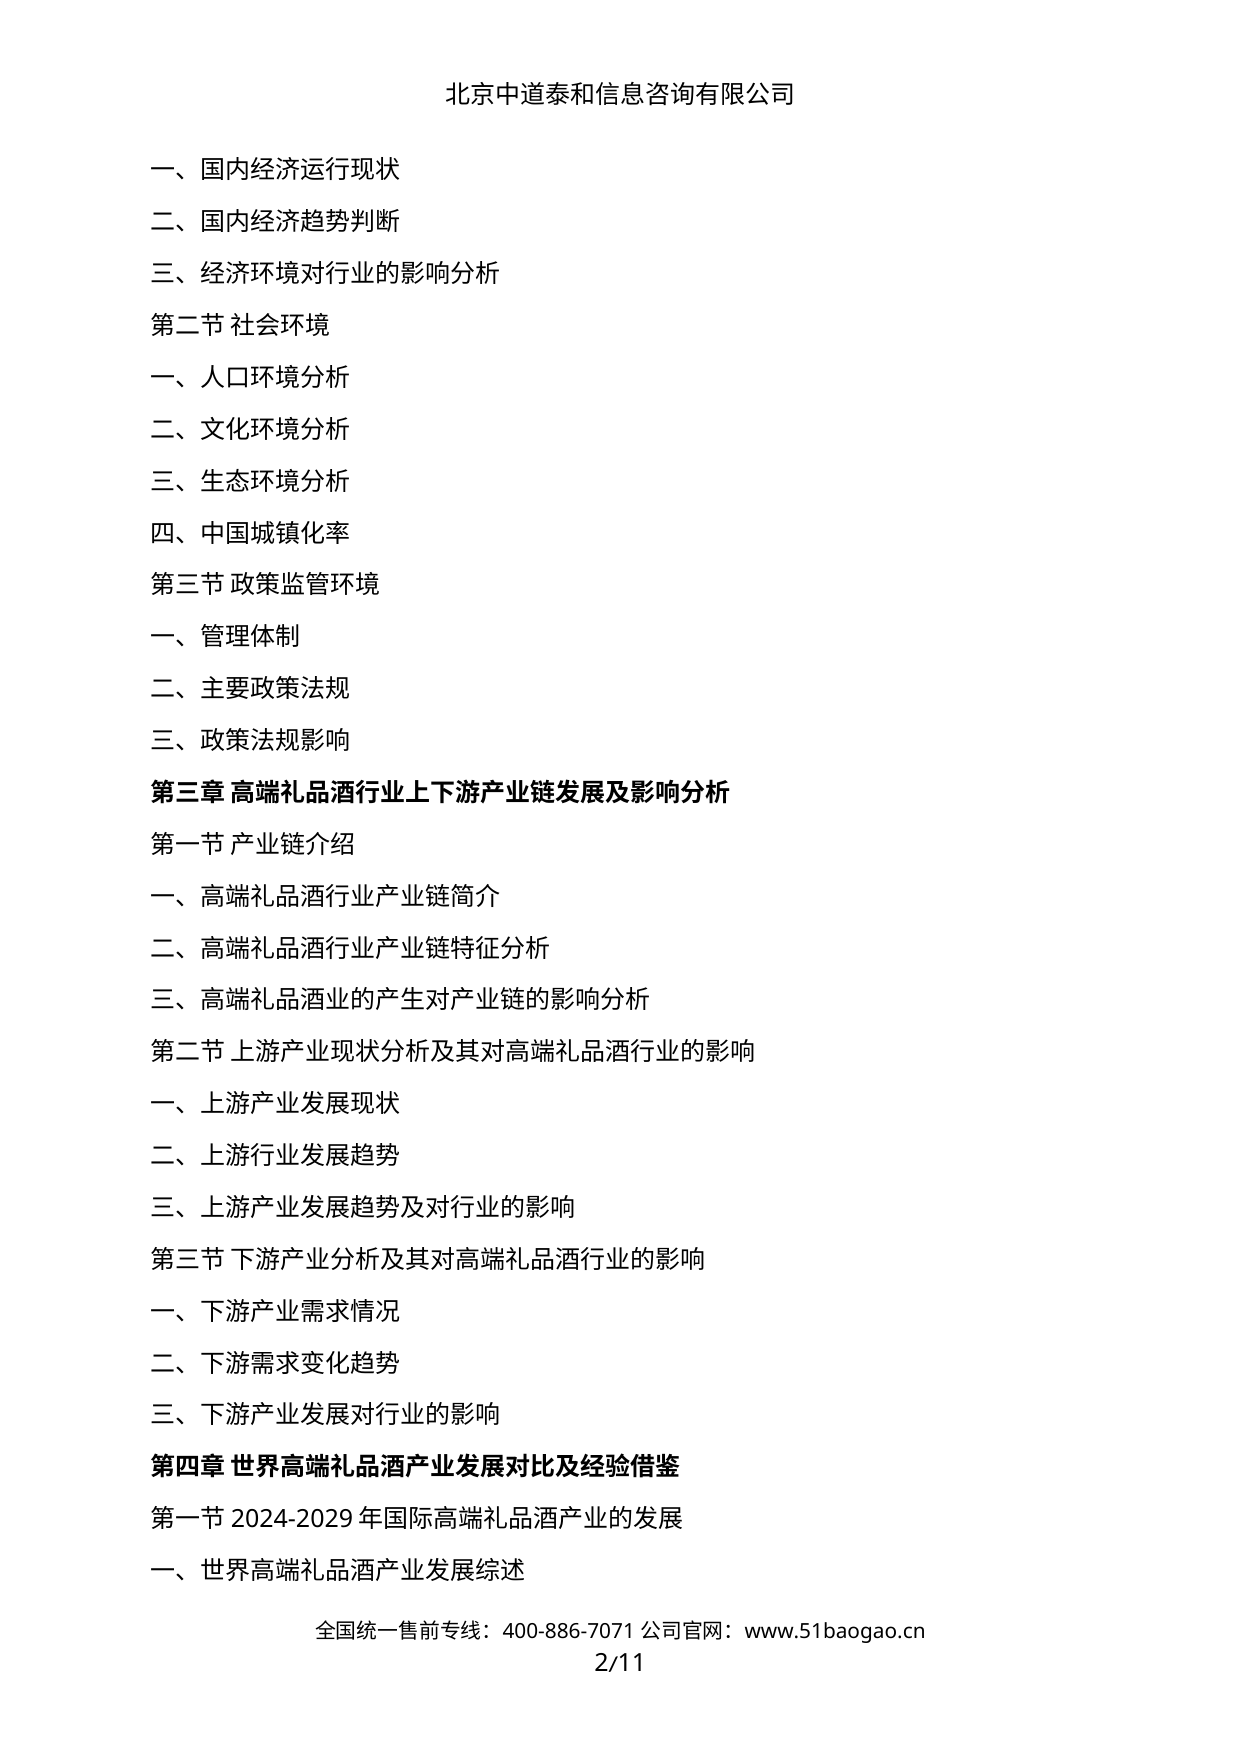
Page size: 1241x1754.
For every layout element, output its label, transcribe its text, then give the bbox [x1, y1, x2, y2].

text 三、政策法规影响 [150, 721, 1090, 757]
text 一、人口环境分析 [150, 357, 1090, 394]
text 二、上游行业发展趋势 [150, 1136, 1090, 1172]
text 三、上游产业发展趋势及对行业的影响 [150, 1187, 1090, 1224]
text 三、经济环境对行业的影响分析 [150, 254, 1090, 290]
text 第四章 世界高端礼品酒产业发展对比及经验借鉴 [150, 1447, 1090, 1483]
text 一、上游产业发展现状 [150, 1084, 1090, 1120]
text 二、主要政策法规 [150, 669, 1090, 705]
text 一、高端礼品酒行业产业链简介 [150, 876, 1090, 912]
text 第三节 政策监管环境 [150, 565, 1090, 601]
text 一、国内经济运行现状 [150, 150, 1090, 186]
text 第三章 高端礼品酒行业上下游产业链发展及影响分析 [150, 772, 1090, 809]
text 四、中国城镇化率 [150, 513, 1090, 549]
text 二、高端礼品酒行业产业链特征分析 [150, 928, 1090, 964]
text 第二节 上游产业现状分析及其对高端礼品酒行业的影响 [150, 1032, 1090, 1068]
text 第三节 下游产业分析及其对高端礼品酒行业的影响 [150, 1239, 1090, 1276]
text 一、世界高端礼品酒产业发展综述 [150, 1551, 1090, 1587]
text 第二节 社会环境 [150, 306, 1090, 342]
text 三、下游产业发展对行业的影响 [150, 1395, 1090, 1431]
text 三、高端礼品酒业的产生对产业链的影响分析 [150, 980, 1090, 1016]
text 第一节 产业链介绍 [150, 824, 1090, 861]
text 二、国内经济趋势判断 [150, 202, 1090, 238]
text 二、文化环境分析 [150, 409, 1090, 446]
text 二、下游需求变化趋势 [150, 1343, 1090, 1379]
text 一、下游产业需求情况 [150, 1291, 1090, 1327]
text 第一节 2024-2029年国际高端礼品酒产业的发展 [150, 1499, 1090, 1535]
text 三、生态环境分析 [150, 461, 1090, 497]
text 一、管理体制 [150, 617, 1090, 653]
